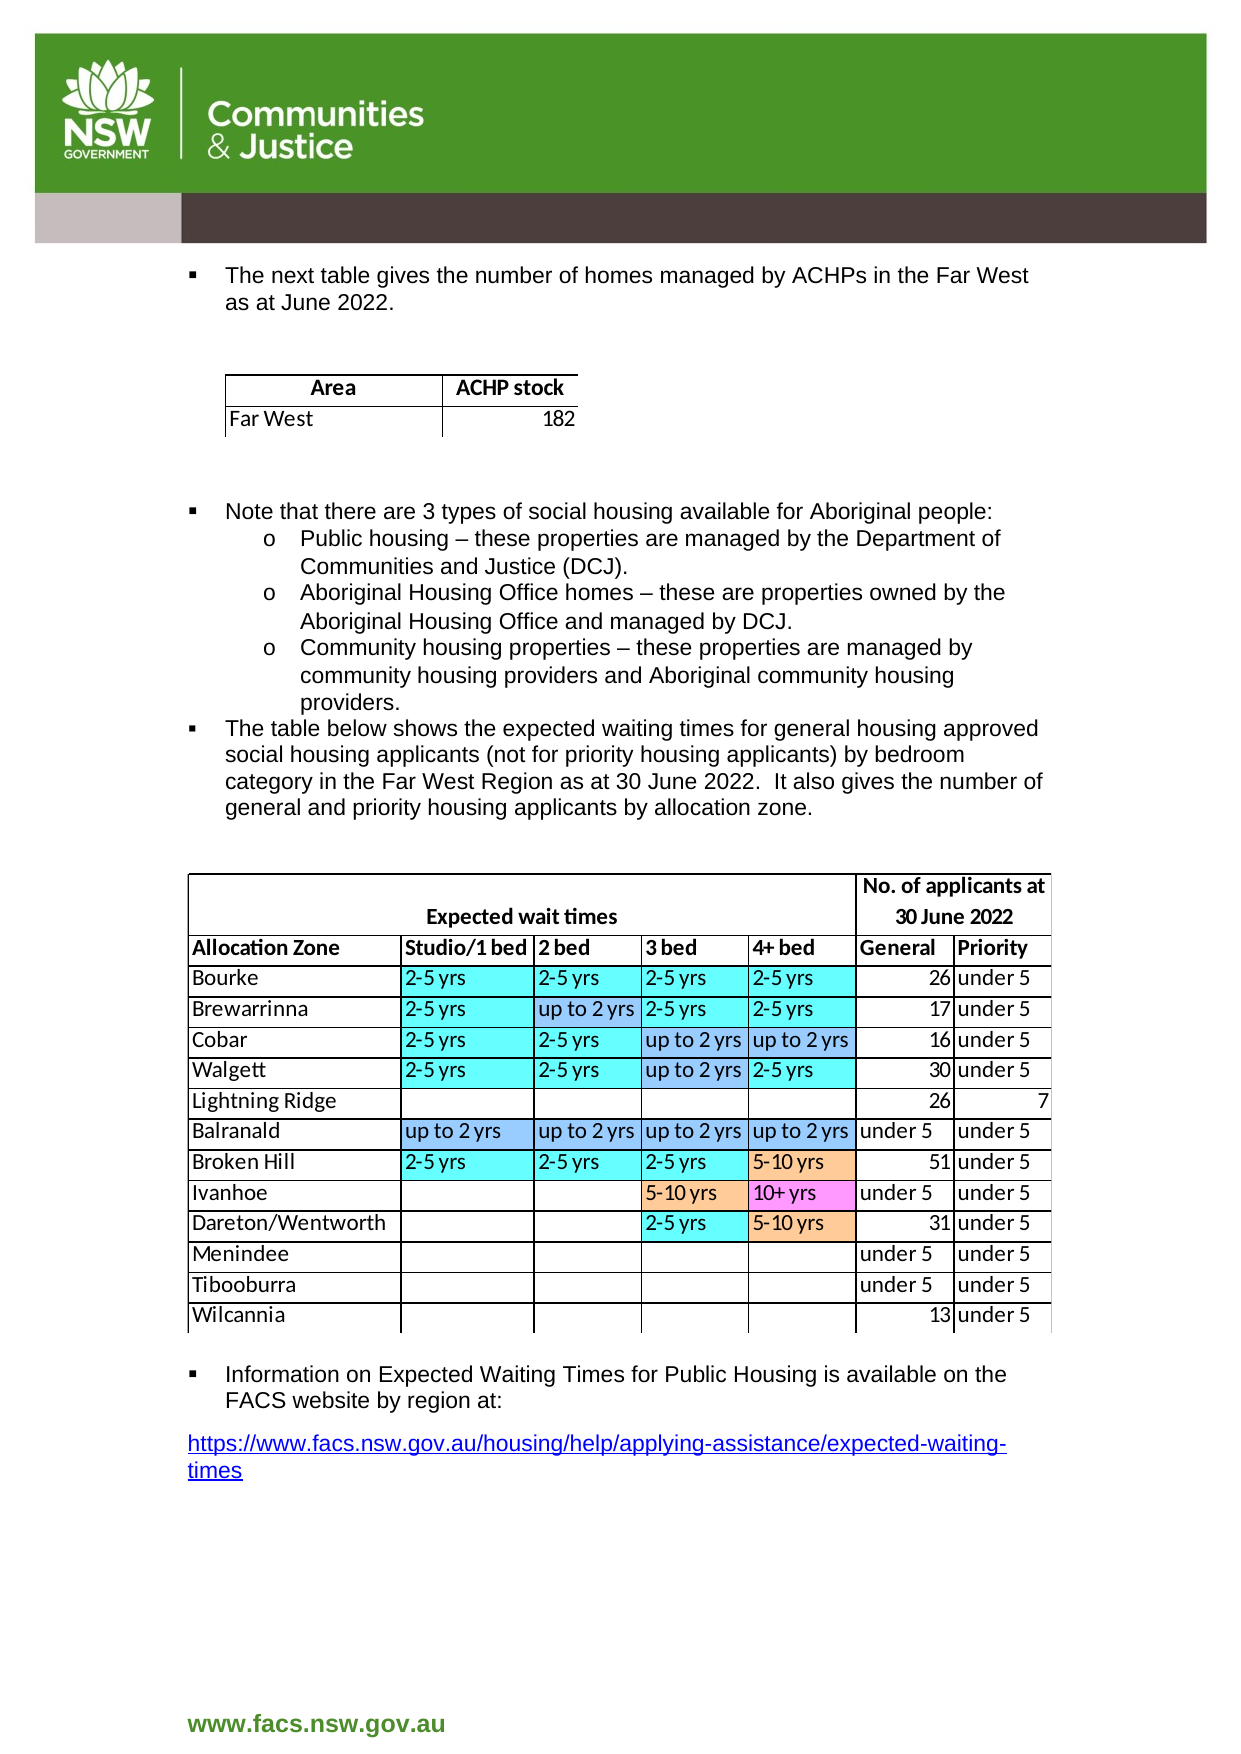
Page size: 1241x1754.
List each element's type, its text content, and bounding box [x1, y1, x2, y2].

list Community housing properties – these properties are managed by community housing providers and Aboriginal community housing providers. [262, 634, 1053, 715]
picture [6, 4, 1235, 282]
list Public housing – these properties are managed by the Department of Communities and Justice (DCJ). [262, 524, 1053, 579]
list Aboriginal Housing Office homes – these are properties owned by the Aboriginal Housing Office and managed by DCJ. [262, 579, 1053, 634]
list The next table gives the number of homes managed by ACHPs in the Far West as at June 2022. [187, 262, 1053, 315]
list Note that there are 3 types of social housing available for Aboriginal people: [187, 498, 1053, 524]
text https://www.facs.nsw.gov.au/housing/help/applying-assistance/expected-waiting-times [187, 1430, 1053, 1483]
list The table below shows the expected waiting times for general housing approved social housing applicants (not for priority housing applicants) by bedroom category in the Far West Region as at 30 June 2022. It also gives the number of general and priority housing applicants by allocation zone. [187, 715, 1053, 820]
list Information on Expected Waiting Times for Public Housing is available on the FACS website by region at: [187, 1361, 1053, 1413]
